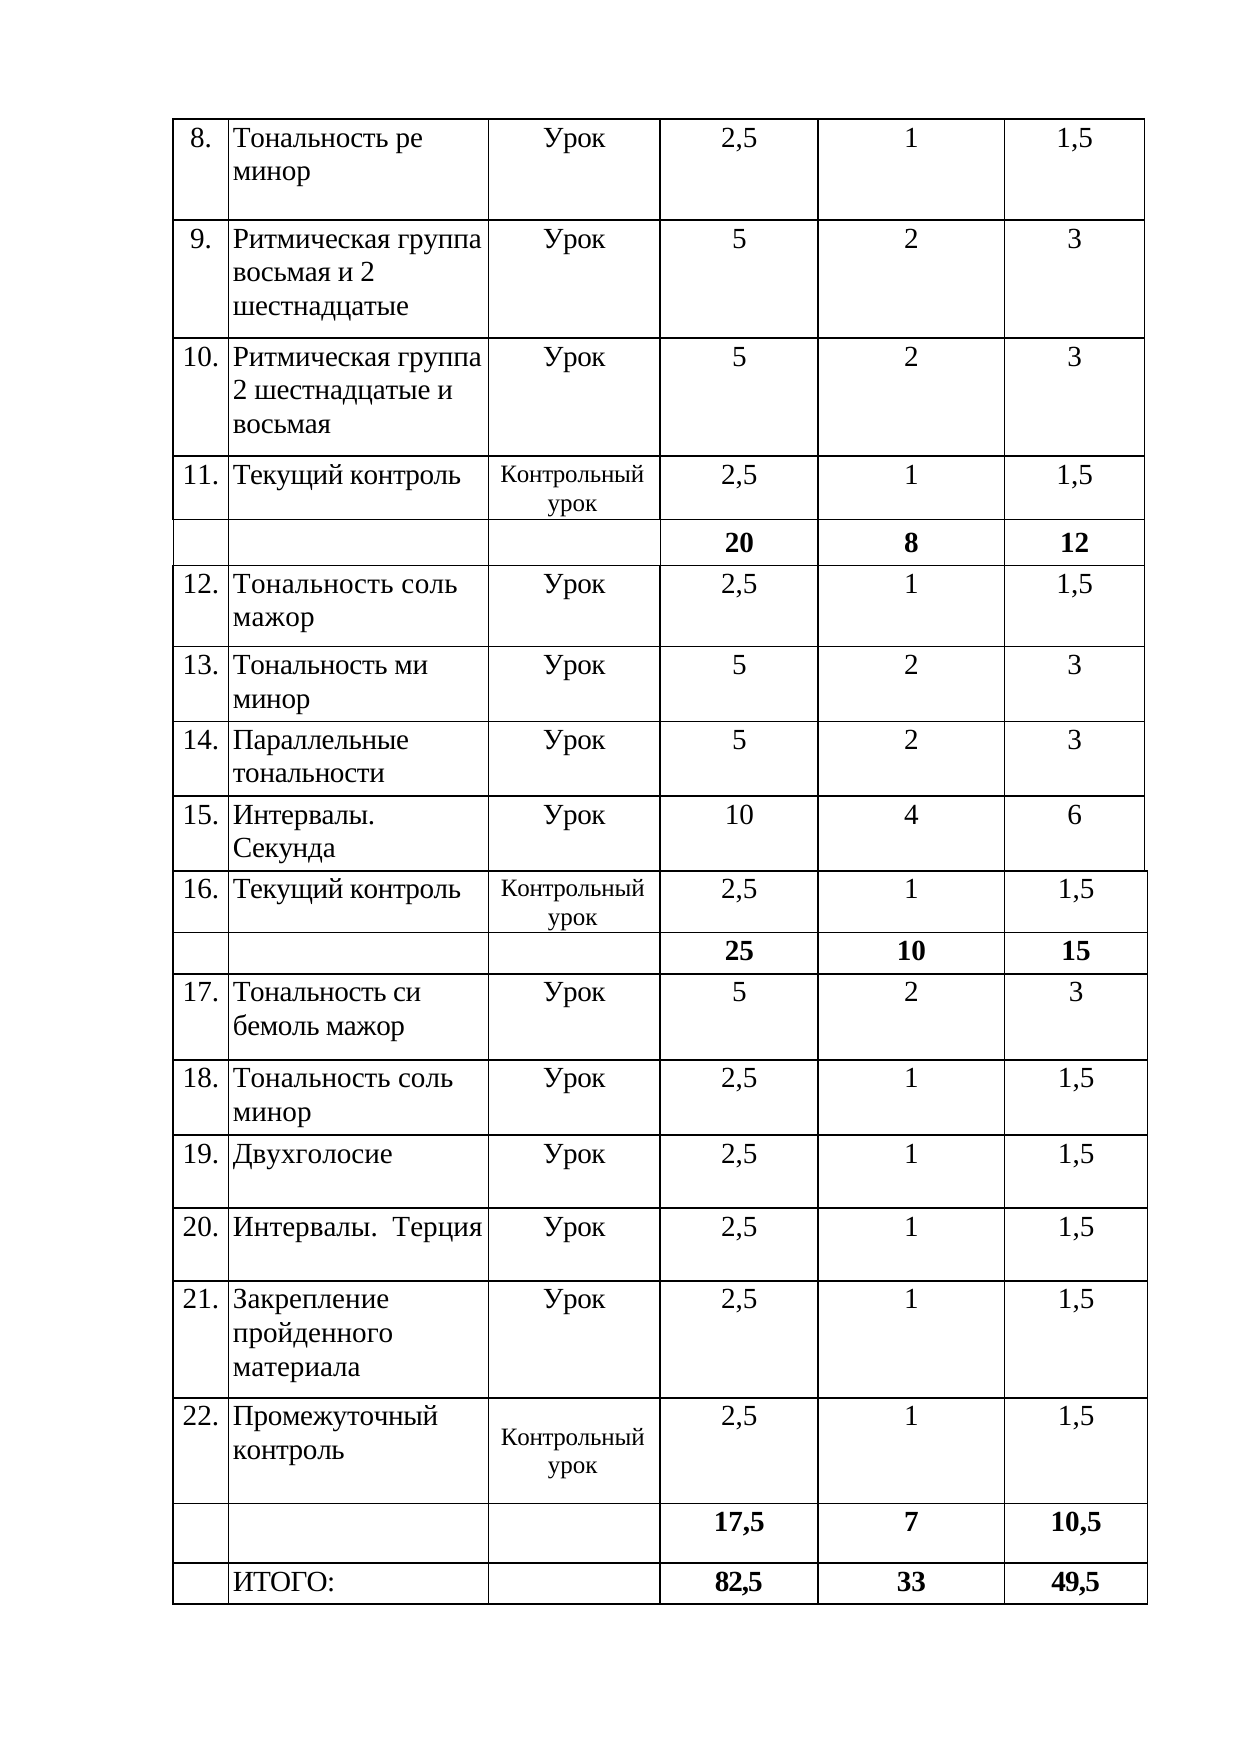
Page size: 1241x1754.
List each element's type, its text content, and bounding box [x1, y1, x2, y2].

table_cell 1 [819, 1209, 1004, 1280]
table_cell 2,5 [661, 1209, 817, 1280]
table_cell 15 [1005, 933, 1147, 973]
table_cell Тональность ми минор [229, 647, 488, 721]
table_cell Урок [489, 722, 659, 795]
table_cell 20. [174, 1209, 228, 1280]
table_cell 12 [1005, 520, 1144, 565]
table_cell 5 [661, 339, 817, 455]
table_cell [489, 520, 660, 565]
table_cell 1,5 [1005, 566, 1144, 646]
table_cell Ритмическая группа восьмая и 2 шестнадцатые [229, 221, 488, 337]
table_cell [489, 1564, 659, 1603]
table_cell 1,5 [1005, 1399, 1147, 1502]
table_cell ИТОГО: [229, 1564, 488, 1603]
table_cell Урок [489, 1061, 659, 1134]
table_cell 3 [1005, 221, 1144, 337]
table_cell 17,5 [661, 1504, 817, 1562]
table_cell Контрольный урок [489, 1399, 659, 1502]
table_cell 14. [174, 722, 228, 795]
table_cell Тональность соль мажор [229, 566, 488, 646]
table_cell 1,5 [1005, 872, 1147, 932]
table_cell 25 [661, 933, 817, 973]
table_cell 1,5 [1005, 120, 1144, 219]
table_cell 3 [1005, 647, 1144, 721]
table_cell 2 [819, 975, 1004, 1059]
table_cell Урок [489, 120, 659, 219]
table_cell 22. [174, 1399, 228, 1502]
table_cell [174, 1504, 228, 1562]
table_cell Урок [489, 1136, 659, 1207]
table_cell 2,5 [661, 1061, 817, 1134]
table_cell 2,5 [661, 1399, 817, 1502]
table_cell [229, 1504, 488, 1562]
table_cell 20 [661, 520, 817, 565]
table_cell 1 [819, 1061, 1004, 1134]
table_cell Текущий контроль [229, 457, 488, 519]
table_cell 2 [819, 221, 1004, 337]
table_cell 2,5 [661, 457, 817, 519]
table_cell 3 [1005, 339, 1144, 455]
table_cell Текущий контроль [229, 872, 488, 932]
table_cell 16. [174, 872, 228, 932]
table_cell [174, 933, 228, 973]
table_cell Урок [489, 975, 659, 1059]
table_cell 7 [819, 1504, 1004, 1562]
table_cell Урок [489, 339, 659, 455]
table_cell 1 [819, 457, 1004, 519]
table_cell Промежуточный контроль [229, 1399, 488, 1502]
table_cell 18. [174, 1061, 228, 1134]
table_cell 4 [819, 797, 1004, 870]
table_cell 13. [174, 647, 228, 721]
table_cell 49,5 [1005, 1564, 1147, 1603]
table_cell 5 [661, 221, 817, 337]
table_cell 2 [819, 722, 1004, 795]
table_cell 2,5 [661, 566, 817, 646]
table_cell [229, 520, 488, 565]
table_cell 2,5 [661, 1282, 817, 1397]
table_cell 2,5 [661, 120, 817, 219]
table_cell 2,5 [661, 872, 817, 932]
table_cell 1,5 [1005, 1136, 1147, 1207]
table_cell Закрепление пройденного материала [229, 1282, 488, 1397]
table_cell 10 [661, 797, 817, 870]
table_cell Интервалы. Терция [229, 1209, 488, 1280]
table_cell [489, 933, 659, 973]
table_cell Двухголосие [229, 1136, 488, 1207]
table_cell 1 [819, 1136, 1004, 1207]
table_cell Интервалы. Секунда [229, 797, 488, 870]
table_cell 5 [661, 975, 817, 1059]
table_cell 11. [174, 457, 228, 519]
table_cell [489, 1504, 659, 1562]
table_cell 2,5 [661, 1136, 817, 1207]
table_cell 2 [819, 647, 1004, 721]
table_cell Ритмическая группа 2 шестнадцатые и восьмая [229, 339, 488, 455]
table_cell 12. [174, 566, 228, 646]
table_cell 1 [819, 1282, 1004, 1397]
table_cell 1 [819, 1399, 1004, 1502]
table_cell 1 [819, 872, 1004, 932]
table_cell 1,5 [1005, 1061, 1147, 1134]
table_cell 82,5 [661, 1564, 817, 1603]
table_cell 1 [819, 566, 1004, 646]
table_cell 3 [1005, 975, 1147, 1059]
table_cell Урок [489, 797, 659, 870]
table_cell Урок [489, 647, 659, 721]
table_cell 9. [174, 221, 228, 337]
table_cell 1 [819, 120, 1004, 219]
table_cell 1,5 [1005, 457, 1144, 519]
table_cell Параллельные тональности [229, 722, 488, 795]
table_cell 5 [661, 647, 817, 721]
table_cell 8. [174, 120, 228, 219]
table_cell Тональность си бемоль мажор [229, 975, 488, 1059]
table_cell 1,5 [1005, 1209, 1147, 1280]
table_cell 8 [819, 520, 1004, 565]
table_cell 10. [174, 339, 228, 455]
table_cell 3 [1005, 722, 1144, 795]
table_cell [174, 1564, 228, 1603]
table_cell Урок [489, 566, 659, 646]
table_cell 17. [174, 975, 228, 1059]
table_cell Урок [489, 1282, 659, 1397]
table_cell Тональность соль минор [229, 1061, 488, 1134]
table_cell Тональность ре минор [229, 120, 488, 219]
table_cell 19. [174, 1136, 228, 1207]
table_cell Контрольный урок [489, 457, 659, 519]
table_cell 33 [819, 1564, 1004, 1603]
table_cell 1,5 [1005, 1282, 1147, 1397]
table_cell [229, 933, 488, 973]
table_cell 21. [174, 1282, 228, 1397]
table_cell 6 [1005, 797, 1144, 870]
table_cell 10 [819, 933, 1004, 973]
table_cell 2 [819, 339, 1004, 455]
table_cell Урок [489, 1209, 659, 1280]
table_cell 10,5 [1005, 1504, 1147, 1562]
table_cell Контрольный урок [489, 872, 659, 932]
table_cell Урок [489, 221, 659, 337]
table_cell 15. [174, 797, 228, 870]
table_cell 5 [661, 722, 817, 795]
table_cell [174, 520, 228, 565]
